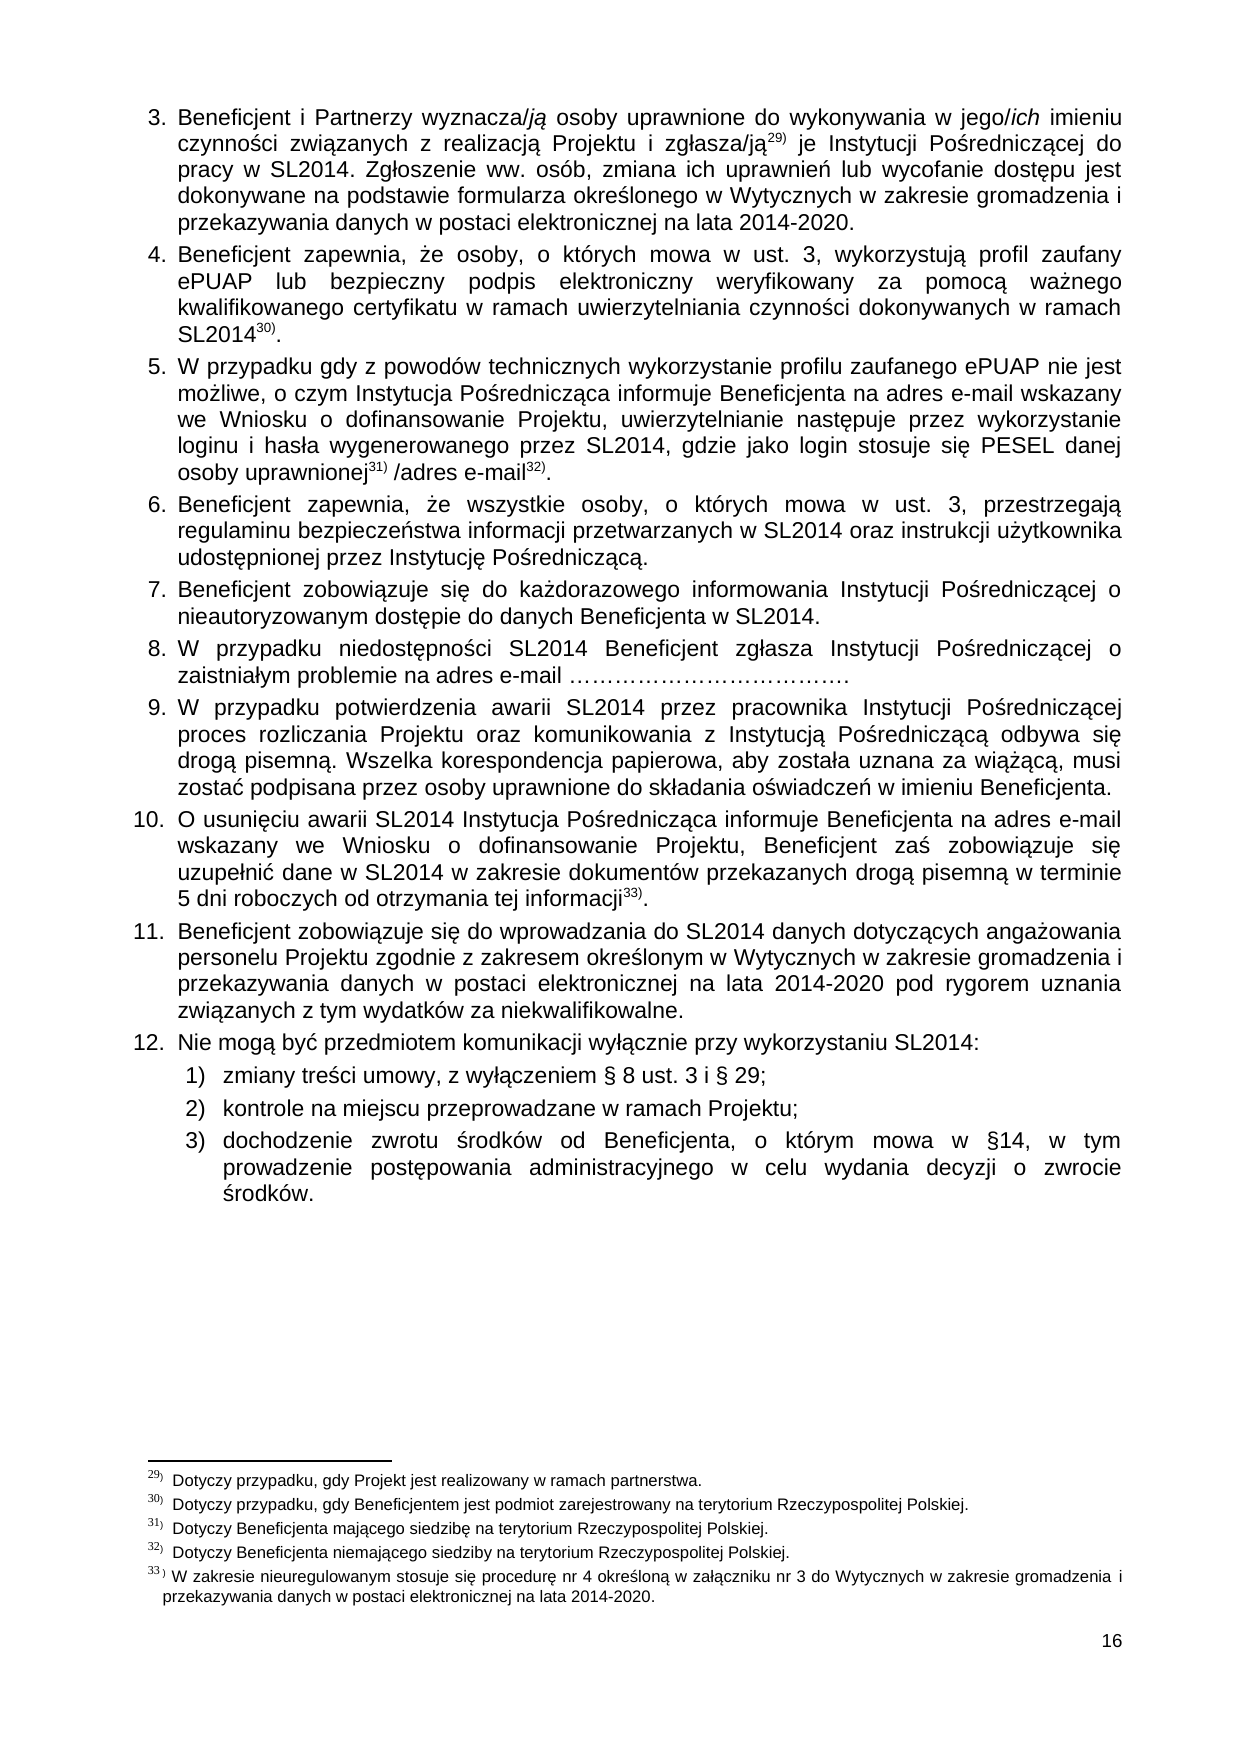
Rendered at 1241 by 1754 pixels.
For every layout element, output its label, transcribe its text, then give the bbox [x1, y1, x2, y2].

list Beneficjent zapewnia, że wszystkie osoby, o których mowa w ust. 3, przestrzegają regulaminu bezpieczeństwa informacji przetwarzanych w SL2014 oraz instrukcji użytkownika udostępnionej przez Instytucję Pośredniczącą. [148, 491, 1122, 570]
list O usunięciu awarii SL2014 Instytucja Pośrednicząca informuje Beneficjenta na adres e-mail wskazany we Wniosku o dofinansowanie Projektu, Beneficjent zaś zobowiązuje się uzupełnić dane w SL2014 w zakresie dokumentów przekazanych drogą pisemną w terminie 5 dni roboczych od otrzymania tej informacji). [133, 806, 1122, 911]
list W przypadku niedostępności SL2014 Beneficjent zgłasza Instytucji Pośredniczącej o zaistniałym problemie na adres e-mail ………………………………. [148, 635, 1122, 688]
list Beneficjent zobowiązuje się do każdorazowego informowania Instytucji Pośredniczącej o nieautoryzowanym dostępie do danych Beneficjenta w SL2014. [148, 576, 1122, 629]
list Beneficjent zapewnia, że osoby, o których mowa w ust. 3, wykorzystują profil zaufany ePUAP lub bezpieczny podpis elektroniczny weryfikowany za pomocą ważnego kwalifikowanego certyfikatu w ramach uwierzytelniania czynności dokonywanych w ramach SL2014). [148, 241, 1122, 347]
list W przypadku gdy z powodów technicznych wykorzystanie profilu zaufanego ePUAP nie jest możliwe, o czym Instytucja Pośrednicząca informuje Beneficjenta na adres e-mail wskazany we Wniosku o dofinansowanie Projektu, uwierzytelnianie następuje przez wykorzystanie loginu i hasła wygenerowanego przez SL2014, gdzie jako login stosuje się PESEL danej osoby uprawnionej) /adres e-mail). [148, 353, 1122, 485]
list Nie mogą być przedmiotem komunikacji wyłącznie przy wykorzystaniu SL2014: [133, 1029, 1122, 1056]
list zmiany treści umowy, z wyłączeniem § 8 ust. 3 i § 29; [185, 1062, 1122, 1088]
list Beneficjent i Partnerzy wyznacza/ją osoby uprawnione do wykonywania w jego/ich imieniu czynności związanych z realizacją Projektu i zgłasza/ją) je Instytucji Pośredniczącej do pracy w SL2014. Zgłoszenie ww. osób, zmiana ich uprawnień lub wycofanie dostępu jest dokonywane na podstawie formularza określonego w Wytycznych w zakresie gromadzenia i przekazywania danych w postaci elektronicznej na lata 2014-2020. [148, 103, 1122, 235]
list dochodzenie zwrotu środków od Beneficjenta, o którym mowa w §14, w tym prowadzenie postępowania administracyjnego w celu wydania decyzji o zwrocie środków. [185, 1127, 1122, 1206]
list kontrole na miejscu przeprowadzane w ramach Projektu; [185, 1094, 1122, 1121]
list W przypadku potwierdzenia awarii SL2014 przez pracownika Instytucji Pośredniczącej proces rozliczania Projektu oraz komunikowania z Instytucją Pośredniczącą odbywa się drogą pisemną. Wszelka korespondencja papierowa, aby została uznana za wiążącą, musi zostać podpisana przez osoby uprawnione do składania oświadczeń w imieniu Beneficjenta. [148, 694, 1122, 800]
list Beneficjent zobowiązuje się do wprowadzania do SL2014 danych dotyczących angażowania personelu Projektu zgodnie z zakresem określonym w Wytycznych w zakresie gromadzenia i przekazywania danych w postaci elektronicznej na lata 2014-2020 pod rygorem uznania związanych z tym wydatków za niekwalifikowalne. [133, 918, 1122, 1023]
